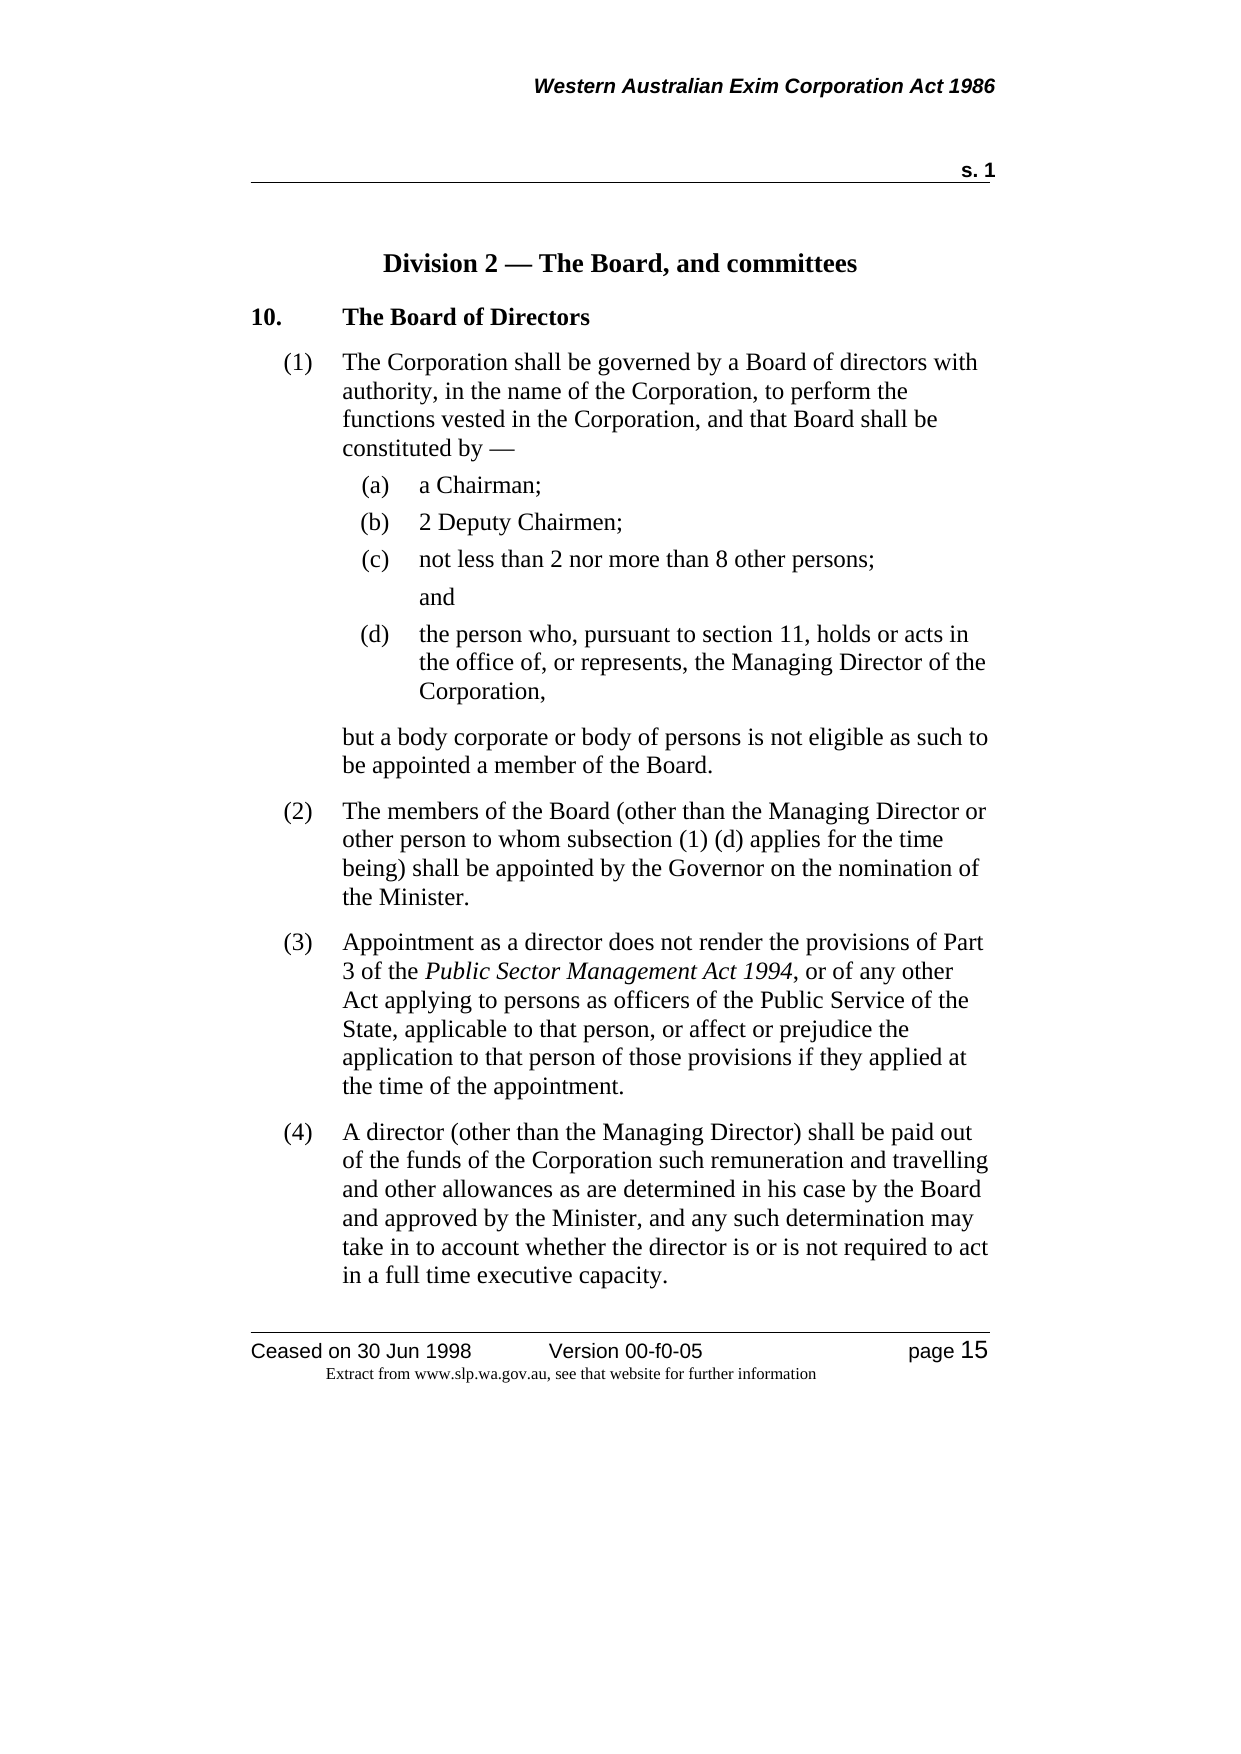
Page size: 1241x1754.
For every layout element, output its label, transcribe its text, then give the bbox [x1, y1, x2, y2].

text (a) a Chairman; [251, 470, 990, 499]
text (1) The Corporation shall be governed by a Board of directors with authority, in the name of the Corporation, to perform the functions vested in the Corporation, and that Board shall be constituted by — [251, 347, 990, 462]
text (d) the person who, pursuant to section 11, holds or acts in the office of, or represents, the Managing Director of the Corporation, [251, 619, 990, 705]
text (4) A director (other than the Managing Director) shall be paid out of the funds of the Corporation such remuneration and travelling and other allowances as are determined in his case by the Board and approved by the Minister, and any such determination may take in to account whether the director is or is not required to act in a full time executive capacity. [251, 1117, 990, 1289]
text (c) not less than 2 nor more than 8 other persons; [251, 544, 990, 573]
subtitle Division 2 — The Board, and committees [251, 247, 990, 279]
text (2) The members of the Board (other than the Managing Director or other person to whom subsection (1) (d) applies for the time being) shall be appointed by the Governor on the nomination of the Minister. [251, 796, 990, 911]
text (3) Appointment as a director does not render the provisions of Part 3 of the Public Sector Management Act 1994, or of any other Act applying to persons as officers of the Public Service of the State, applicable to that person, or affect or prejudice the application to that person of those provisions if they applied at the time of the appointment. [251, 927, 990, 1100]
text but a body corporate or body of persons is not eligible as such to be appointed a member of the Board. [251, 722, 990, 779]
text (b) 2 Deputy Chairmen; [251, 507, 990, 536]
text and [251, 582, 990, 610]
subtitle 10. The Board of Directors [251, 302, 990, 330]
